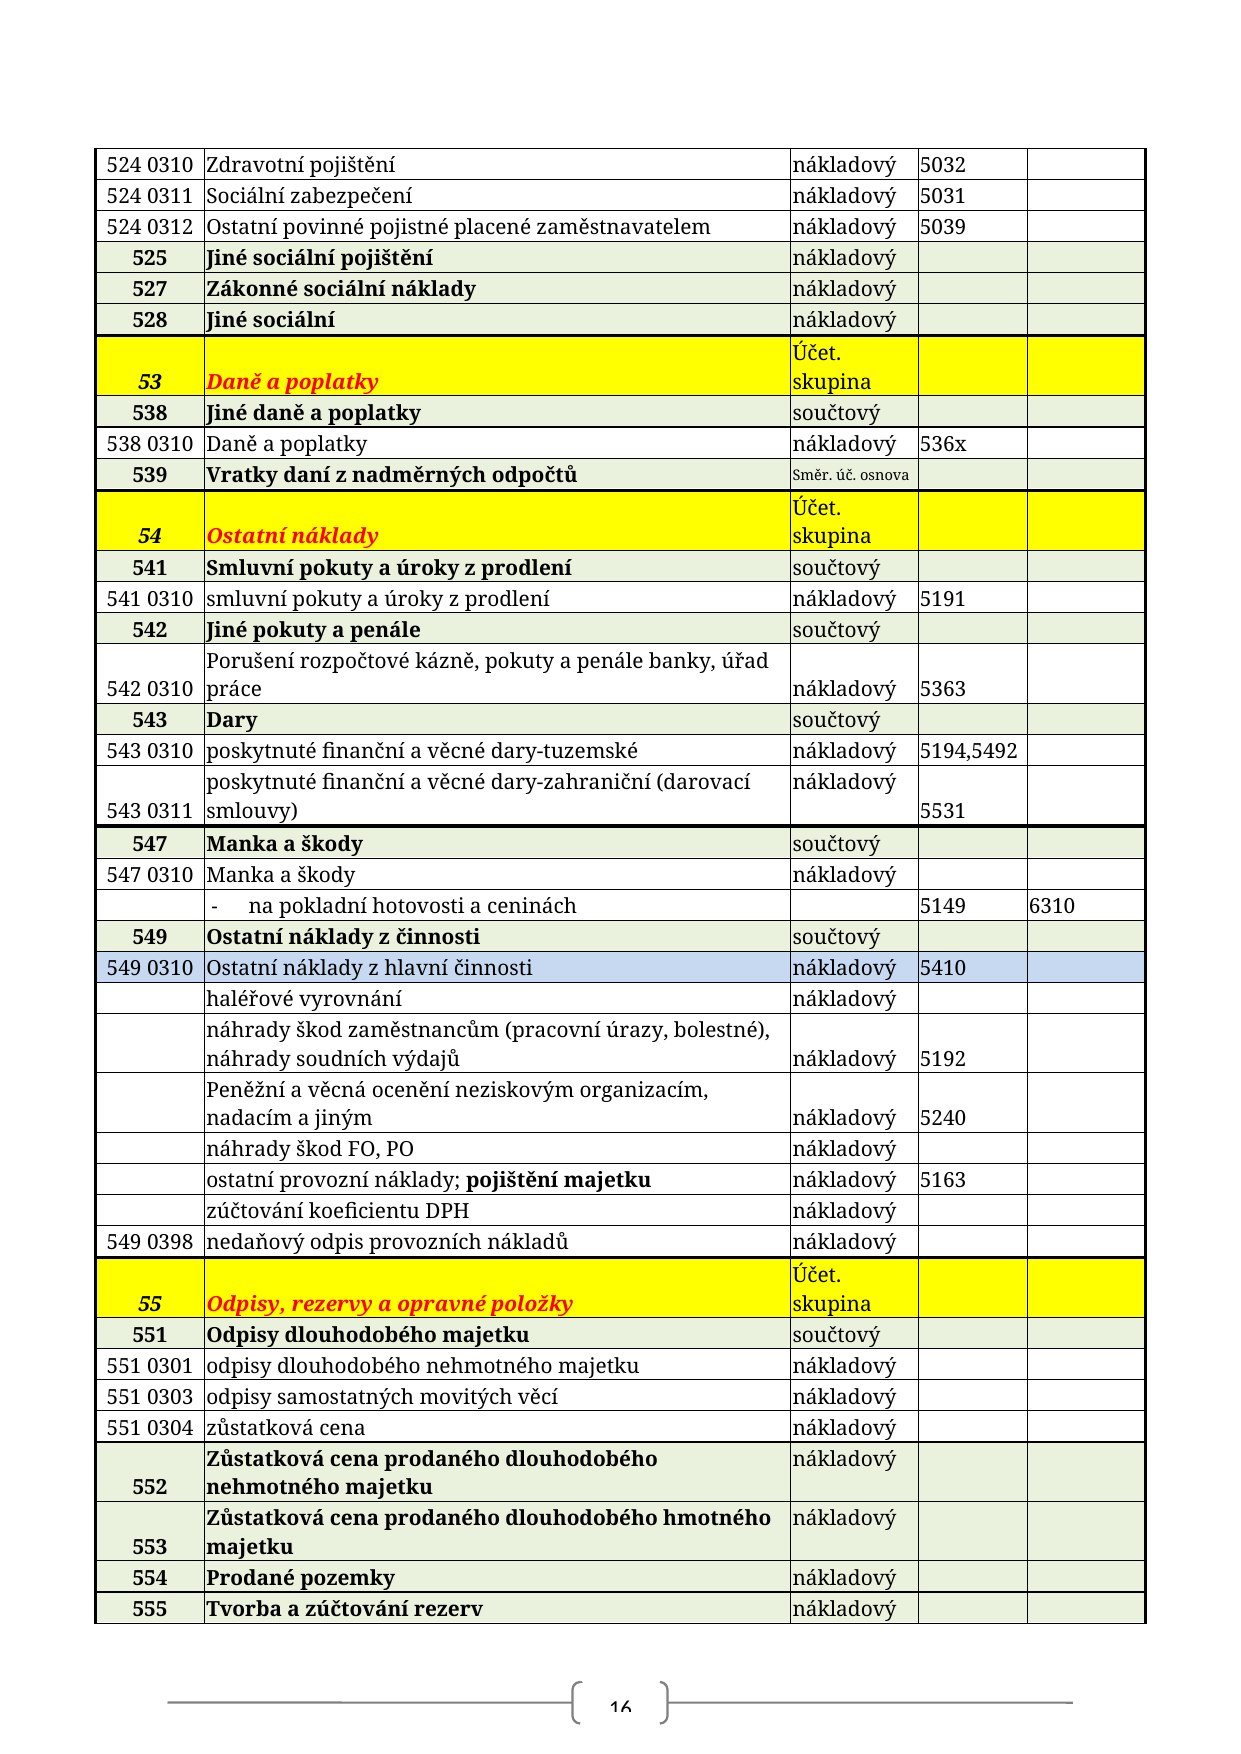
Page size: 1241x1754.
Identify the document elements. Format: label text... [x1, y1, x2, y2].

table_cell 5410 [919, 952, 1027, 982]
table_cell 547 0310 [97, 859, 204, 888]
table_cell [919, 1561, 1027, 1591]
table_cell 538 [97, 396, 204, 426]
table_cell [919, 304, 1027, 334]
table_cell nákladový [791, 149, 918, 179]
table_cell Účet. skupina [791, 492, 918, 550]
table_cell Vratky daní z nadměrných odpočtů [205, 459, 790, 488]
table_cell poskytnuté finanční a věcné dary-tuzemské [205, 735, 790, 765]
table_cell Jiné sociální [205, 304, 790, 334]
table_cell [919, 613, 1027, 643]
table_cell součtový [791, 921, 918, 951]
table_cell [919, 828, 1027, 857]
table_cell nákladový [791, 1349, 918, 1379]
table_cell [1028, 828, 1144, 857]
table_cell [1028, 428, 1144, 457]
table_cell Ostatní náklady z hlavní činnosti [205, 952, 790, 982]
table_cell [1028, 1073, 1144, 1132]
table_cell [1028, 1259, 1144, 1317]
table_cell 524 0312 [97, 211, 204, 241]
table_cell 53 [97, 337, 204, 395]
table_cell nákladový [791, 211, 918, 241]
table_cell [1028, 551, 1144, 581]
table_cell nákladový [791, 1226, 918, 1256]
table_cell nákladový [791, 1073, 918, 1132]
table_cell Zákonné sociální náklady [205, 273, 790, 303]
table_cell haléřové vyrovnání [205, 983, 790, 1013]
table_cell [97, 1164, 204, 1194]
table_cell nákladový [791, 1014, 918, 1072]
table_cell nákladový [791, 1502, 918, 1560]
table_cell Smluvní pokuty a úroky z prodlení [205, 551, 790, 581]
table_cell nákladový [791, 428, 918, 457]
table_cell 5531 [919, 766, 1027, 824]
table_cell na pokladní hotovosti a ceninách [205, 890, 790, 919]
table_cell 55 [97, 1259, 204, 1317]
table_cell náhrady škod FO, PO [205, 1133, 790, 1163]
table_cell 553 [97, 1502, 204, 1560]
table_cell [919, 1411, 1027, 1441]
table_cell [1028, 149, 1144, 179]
table_cell [919, 1259, 1027, 1317]
table_cell [919, 242, 1027, 272]
table_cell 547 [97, 828, 204, 857]
table_cell 551 0304 [97, 1411, 204, 1441]
table_cell [1028, 1133, 1144, 1163]
table_cell 5031 [919, 180, 1027, 210]
table_cell 5163 [919, 1164, 1027, 1194]
table_cell Jiné sociální pojištění [205, 242, 790, 272]
table_cell nákladový [791, 1195, 918, 1225]
table_cell 543 0310 [97, 735, 204, 765]
table_cell [1028, 1411, 1144, 1441]
table_cell Účet. skupina [791, 337, 918, 395]
table_cell ostatní provozní náklady; pojištění majetku [205, 1164, 790, 1194]
table_cell [919, 337, 1027, 395]
table_cell 6310 [1028, 890, 1144, 919]
table_cell nákladový [791, 1133, 918, 1163]
table_cell [919, 492, 1027, 550]
table_cell Peněžní a věcná ocenění neziskovým organizacím, nadacím a jiným [205, 1073, 790, 1132]
table_cell 549 0398 [97, 1226, 204, 1256]
table_cell [919, 983, 1027, 1013]
table_cell 549 [97, 921, 204, 951]
table_cell Manka a škody [205, 859, 790, 888]
table_cell odpisy samostatných movitých věcí [205, 1380, 790, 1410]
table_cell 555 [97, 1593, 204, 1622]
table_cell zůstatková cena [205, 1411, 790, 1441]
table_cell 554 [97, 1561, 204, 1591]
table_cell [1028, 983, 1144, 1013]
table_cell [1028, 1593, 1144, 1622]
table_cell Manka a škody [205, 828, 790, 857]
table_cell 5191 [919, 582, 1027, 612]
table_cell [919, 1349, 1027, 1379]
table_cell [1028, 644, 1144, 703]
table_cell [1028, 1195, 1144, 1225]
table_cell nákladový [791, 644, 918, 703]
table_cell součtový [791, 396, 918, 426]
table_cell součtový [791, 613, 918, 643]
table_cell 541 0310 [97, 582, 204, 612]
table_cell 543 0311 [97, 766, 204, 824]
table_cell [1028, 921, 1144, 951]
table_cell 542 0310 [97, 644, 204, 703]
table_cell [1028, 396, 1144, 426]
table_cell 54 [97, 492, 204, 550]
table_cell [1028, 735, 1144, 765]
table_cell [97, 1195, 204, 1225]
table_cell [1028, 1226, 1144, 1256]
table_cell 542 [97, 613, 204, 643]
table_cell [919, 1133, 1027, 1163]
table_cell nákladový [791, 766, 918, 824]
table_cell 552 [97, 1443, 204, 1501]
table_cell 539 [97, 459, 204, 488]
table_cell [919, 459, 1027, 488]
table_cell 541 [97, 551, 204, 581]
table_cell 5149 [919, 890, 1027, 919]
table_cell [1028, 613, 1144, 643]
table_cell nákladový [791, 273, 918, 303]
table_cell nákladový [791, 735, 918, 765]
table_cell 536x [919, 428, 1027, 457]
table_cell nákladový [791, 1593, 918, 1622]
table_cell Odpisy dlouhodobého majetku [205, 1318, 790, 1348]
table_cell [1028, 859, 1144, 888]
table_cell součtový [791, 1318, 918, 1348]
table_cell [1028, 1318, 1144, 1348]
table_cell zúčtování koeficientu DPH [205, 1195, 790, 1225]
table_cell [97, 890, 204, 919]
table_cell [1028, 459, 1144, 488]
table_cell nákladový [791, 859, 918, 888]
table_cell nákladový [791, 983, 918, 1013]
table_cell [919, 704, 1027, 734]
table_cell Prodané pozemky [205, 1561, 790, 1591]
table_cell nákladový [791, 242, 918, 272]
table_cell [1028, 1164, 1144, 1194]
table_cell [919, 1195, 1027, 1225]
table_cell Porušení rozpočtové kázně, pokuty a penále banky, úřad práce [205, 644, 790, 703]
table_cell [1028, 304, 1144, 334]
table_cell nákladový [791, 582, 918, 612]
table_cell [919, 859, 1027, 888]
table_cell Sociální zabezpečení [205, 180, 790, 210]
table_cell 5363 [919, 644, 1027, 703]
table_cell [1028, 273, 1144, 303]
table_cell nedaňový odpis provozních nákladů [205, 1226, 790, 1256]
table_cell [919, 551, 1027, 581]
table_cell Tvorba a zúčtování rezerv [205, 1593, 790, 1622]
table_cell nákladový [791, 952, 918, 982]
table_cell [97, 1073, 204, 1132]
table_cell součtový [791, 551, 918, 581]
table_cell [1028, 1561, 1144, 1591]
table_cell [97, 1133, 204, 1163]
table_cell [919, 1502, 1027, 1560]
table_cell [1028, 211, 1144, 241]
table_cell [1028, 1014, 1144, 1072]
table_cell Jiné pokuty a penále [205, 613, 790, 643]
table_cell 525 [97, 242, 204, 272]
table_cell [1028, 337, 1144, 395]
table_cell součtový [791, 828, 918, 857]
table_cell součtový [791, 704, 918, 734]
table_cell 5032 [919, 149, 1027, 179]
table_cell Ostatní náklady [205, 492, 790, 550]
table_cell [1028, 180, 1144, 210]
table_cell [919, 396, 1027, 426]
table_cell 5240 [919, 1073, 1027, 1132]
table_cell [919, 1226, 1027, 1256]
table_cell 527 [97, 273, 204, 303]
table_cell [1028, 582, 1144, 612]
table_cell 528 [97, 304, 204, 334]
table_cell [1028, 1349, 1144, 1379]
table_cell nákladový [791, 180, 918, 210]
table_cell 551 0303 [97, 1380, 204, 1410]
table_cell Zůstatková cena prodaného dlouhodobého nehmotného majetku [205, 1443, 790, 1501]
table_cell 549 0310 [97, 952, 204, 982]
table_cell Ostatní náklady z činnosti [205, 921, 790, 951]
table_cell [1028, 242, 1144, 272]
table_cell Odpisy, rezervy a opravné položky [205, 1259, 790, 1317]
table_cell Směr. úč. osnova [791, 459, 918, 488]
table_cell 543 [97, 704, 204, 734]
table_cell [1028, 1502, 1144, 1560]
table_cell Daně a poplatky [205, 428, 790, 457]
table_cell 551 [97, 1318, 204, 1348]
table_cell 524 0311 [97, 180, 204, 210]
table_cell 524 0310 [97, 149, 204, 179]
table_cell 5192 [919, 1014, 1027, 1072]
table_cell [1028, 492, 1144, 550]
table_cell [1028, 766, 1144, 824]
table_cell Daně a poplatky [205, 337, 790, 395]
table_cell [919, 1380, 1027, 1410]
table_cell nákladový [791, 1411, 918, 1441]
table_cell [919, 1443, 1027, 1501]
table_cell Dary [205, 704, 790, 734]
table_cell odpisy dlouhodobého nehmotného majetku [205, 1349, 790, 1379]
table_cell [1028, 1380, 1144, 1410]
table_cell poskytnuté finanční a věcné dary-zahraniční (darovací smlouvy) [205, 766, 790, 824]
table_cell Zůstatková cena prodaného dlouhodobého hmotného majetku [205, 1502, 790, 1560]
table_cell [919, 273, 1027, 303]
table_cell 5194,5492 [919, 735, 1027, 765]
table_cell [1028, 1443, 1144, 1501]
table_cell [791, 890, 918, 919]
table_cell Ostatní povinné pojistné placené zaměstnavatelem [205, 211, 790, 241]
table_cell nákladový [791, 1561, 918, 1591]
table_cell nákladový [791, 304, 918, 334]
table_cell nákladový [791, 1443, 918, 1501]
table_cell 538 0310 [97, 428, 204, 457]
table_cell 5039 [919, 211, 1027, 241]
table_cell Zdravotní pojištění [205, 149, 790, 179]
table_cell [1028, 952, 1144, 982]
table_cell náhrady škod zaměstnancům (pracovní úrazy, bolestné), náhrady soudních výdajů [205, 1014, 790, 1072]
table_cell Jiné daně a poplatky [205, 396, 790, 426]
table_cell [919, 1318, 1027, 1348]
table_cell [97, 983, 204, 1013]
table_cell [1028, 704, 1144, 734]
table_cell smluvní pokuty a úroky z prodlení [205, 582, 790, 612]
table_cell [97, 1014, 204, 1072]
table_cell Účet. skupina [791, 1259, 918, 1317]
table_cell [919, 1593, 1027, 1622]
table_cell [919, 921, 1027, 951]
table_cell nákladový [791, 1164, 918, 1194]
table_cell 551 0301 [97, 1349, 204, 1379]
table_cell nákladový [791, 1380, 918, 1410]
